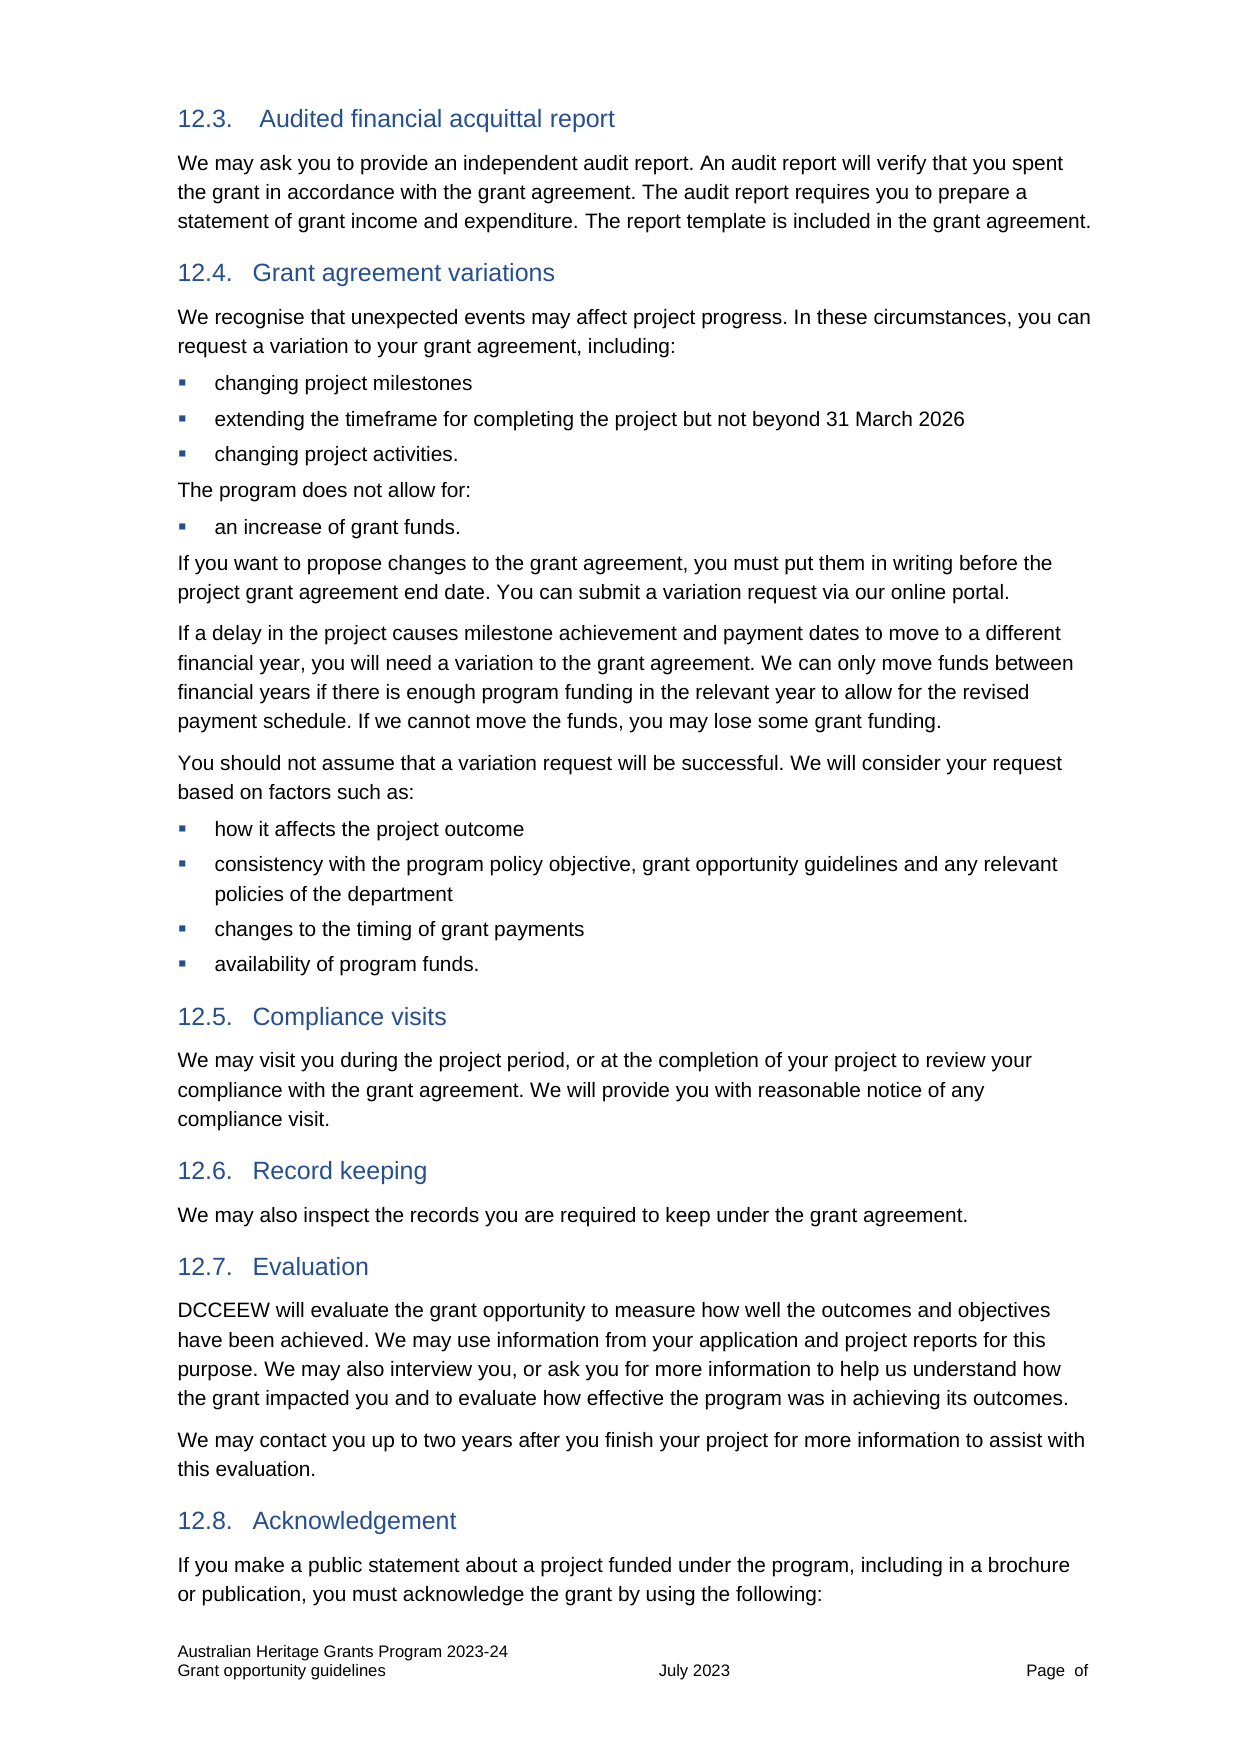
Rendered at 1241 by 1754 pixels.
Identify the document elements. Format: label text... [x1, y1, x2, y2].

text We recognise that unexpected events may affect project progress. In these circumstances, you can request a variation to your grant agreement, including: [177, 299, 1092, 358]
text We may ask you to provide an independent audit report. An audit report will verify that you spent the grant in accordance with the grant agreement. The audit report requires you to prepare a statement of grant income and expenditure. The report template is included in the grant agreement. [177, 145, 1092, 233]
subtitle Audited financial acquittal report [177, 103, 1092, 133]
list availability of program funds. [177, 947, 1092, 976]
list consistency with the program policy objective, grant opportunity guidelines and any relevant policies of the department [177, 847, 1092, 906]
list changing project milestones [177, 366, 1092, 395]
subtitle Evaluation [177, 1251, 1092, 1281]
subtitle Acknowledgement [177, 1506, 1092, 1535]
subtitle Record keeping [177, 1156, 1092, 1185]
text If you want to propose changes to the grant agreement, you must put them in writing before the project grant agreement end date. You can submit a variation request via our online portal. [177, 545, 1092, 603]
text If you make a public statement about a project funded under the program, including in a brochure or publication, you must acknowledge the grant by using the following: [177, 1547, 1092, 1606]
text You should not assume that a variation request will be successful. We will consider your request based on factors such as: [177, 745, 1092, 803]
subtitle Compliance visits [177, 1001, 1092, 1031]
text The program does not allow for: [177, 472, 1092, 501]
text If a delay in the project causes milestone achievement and payment dates to move to a different financial year, you will need a variation to the grant agreement. We can only move funds between financial years if there is enough program funding in the relevant year to allow for the revised payment schedule. If we cannot move the funds, you may lose some grant funding. [177, 616, 1092, 733]
list extending the timeframe for completing the project but not beyond 31 March 2026 [177, 401, 1092, 431]
text We may visit you during the project period, or at the completion of your project to review your compliance with the grant agreement. We will provide you with reasonable notice of any compliance visit. [177, 1043, 1092, 1131]
list an increase of grant funds. [177, 510, 1092, 539]
list changing project activities. [177, 437, 1092, 466]
text We may contact you up to two years after you finish your project for more information to assist with this evaluation. [177, 1422, 1092, 1481]
subtitle Grant agreement variations [177, 258, 1092, 287]
list how it affects the project outcome [177, 812, 1092, 841]
text DCCEEW will evaluate the grant opportunity to measure how well the outcomes and objectives have been achieved. We may use information from your application and project reports for this purpose. We may also interview you, or ask you for more information to help us understand how the grant impacted you and to evaluate how effective the program was in achieving its outcomes. [177, 1293, 1092, 1410]
text We may also inspect the records you are required to keep under the grant agreement. [177, 1197, 1092, 1226]
list changes to the timing of grant payments [177, 912, 1092, 941]
